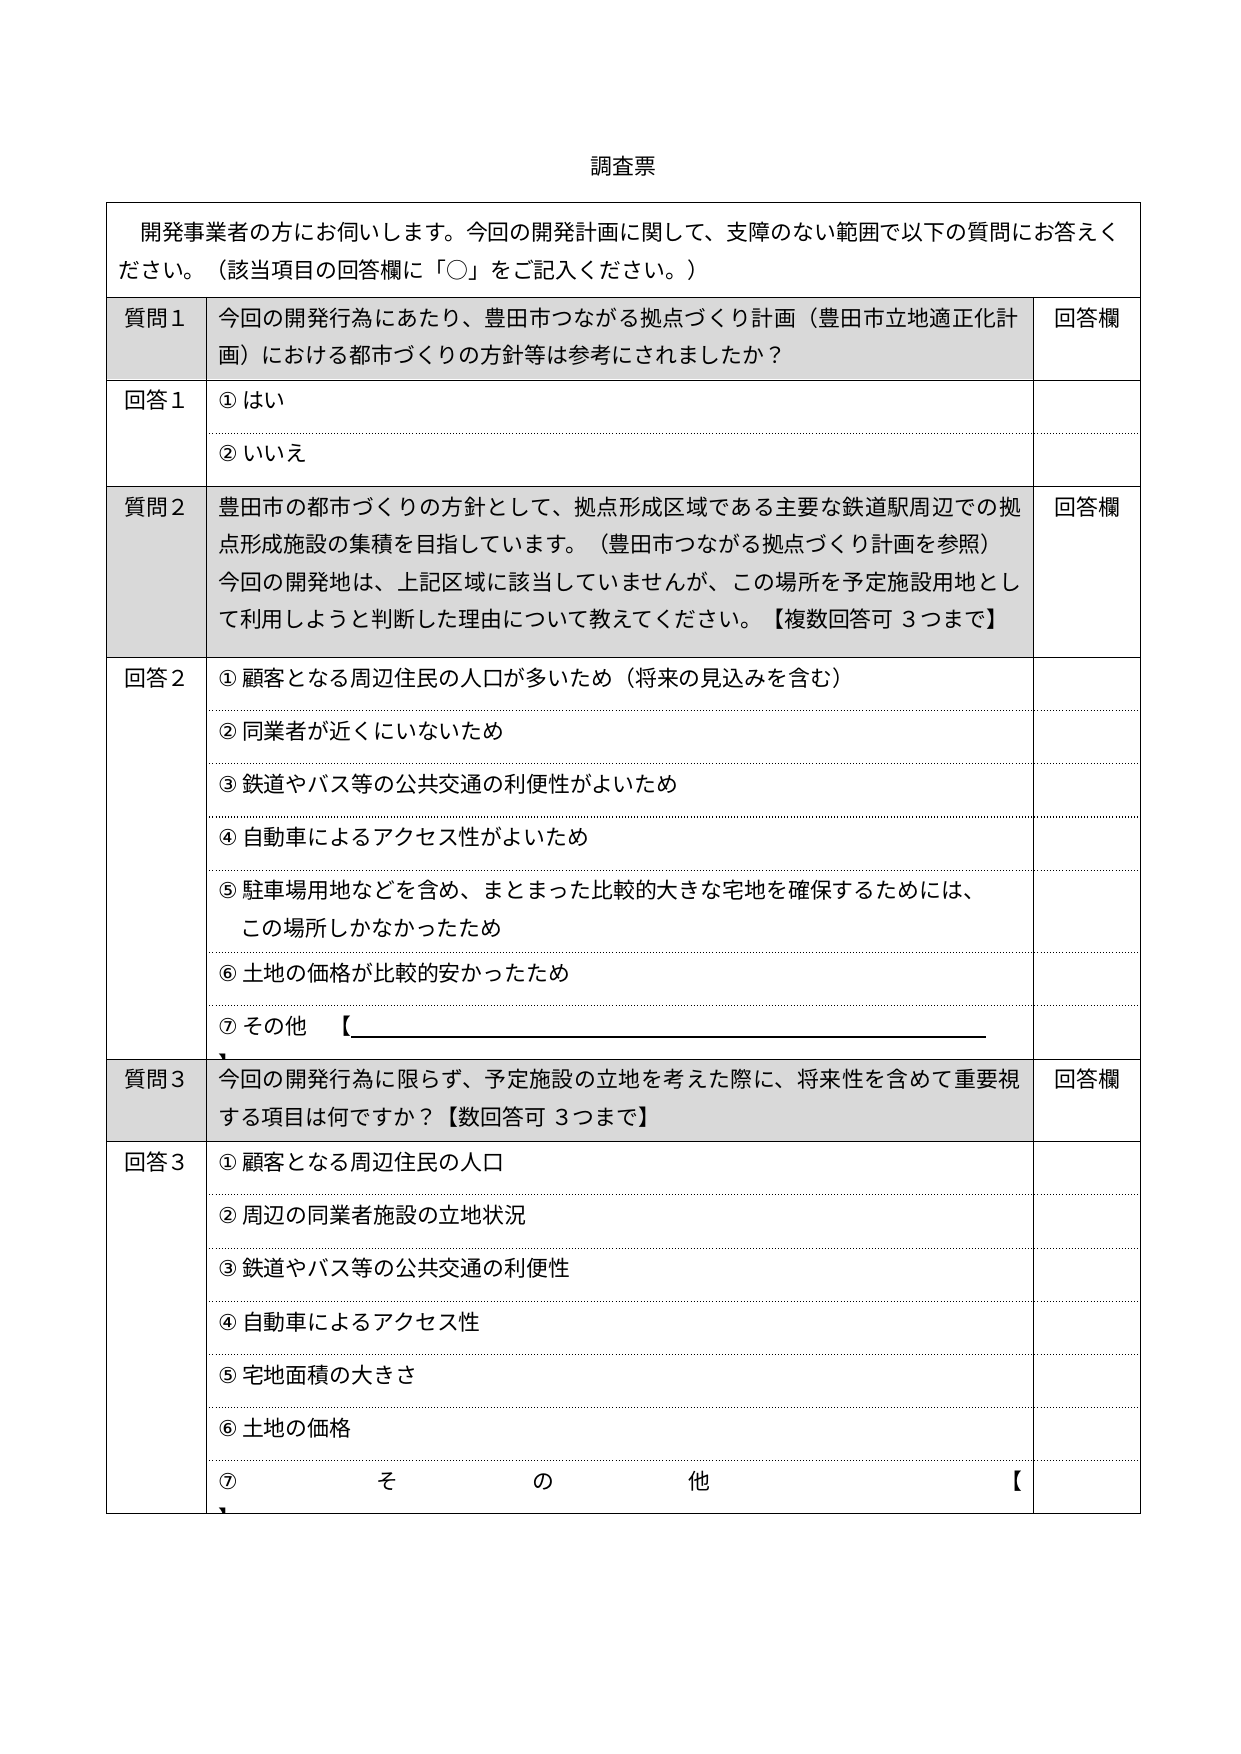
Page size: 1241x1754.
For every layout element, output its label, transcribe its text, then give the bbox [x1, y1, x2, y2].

table_cell 回答１ [107, 381, 206, 486]
table_cell [1034, 816, 1140, 869]
table_cell ③鉄道やバス等の公共交通の利便性がよいため [207, 763, 1033, 816]
table_cell [1034, 1194, 1140, 1247]
table_cell ④自動車によるアクセス性がよいため [207, 816, 1033, 869]
table_cell [1034, 1354, 1140, 1407]
table_cell ③鉄道やバス等の公共交通の利便性 [207, 1248, 1033, 1301]
table_cell [1034, 658, 1140, 710]
table_cell 回答欄 [1034, 1060, 1140, 1141]
table_header 開発事業者の方にお伺いします。今回の開発計画に関して、支障のない範囲で以下の質問にお答えください。（該当項目の回答欄に「○」をご記入ください。） [107, 203, 1140, 297]
table_cell 質問２ [107, 487, 206, 657]
table_cell 豊田市の都市づくりの方針として、拠点形成区域である主要な鉄道駅周辺での拠点形成施設の集積を目指しています。（豊田市つながる拠点づくり計画を参照） 今回の開発地は、上記区域に該当していませんが、この場所を予定施設用地として利用しようと判断した理由について教えてください。【複数回答可 ３つまで】 [207, 487, 1033, 657]
table_cell ②同業者が近くにいないため [207, 710, 1033, 763]
table_cell ②周辺の同業者施設の立地状況 [207, 1194, 1033, 1247]
table_cell [1034, 1407, 1140, 1460]
table_cell [1034, 763, 1140, 816]
table_cell 回答欄 [1034, 298, 1140, 379]
table_cell ①顧客となる周辺住民の人口 [207, 1142, 1033, 1194]
table_cell [1034, 1005, 1140, 1058]
table_cell 今回の開発行為にあたり、豊田市つながる拠点づくり計画（豊田市立地適正化計画）における都市づくりの方針等は参考にされましたか？ [207, 298, 1033, 379]
table_cell 今回の開発行為に限らず、予定施設の立地を考えた際に、将来性を含めて重要視する項目は何ですか？【数回答可 ３つまで】 [207, 1060, 1033, 1141]
table_cell 回答２ [107, 658, 206, 1058]
table_cell ①顧客となる周辺住民の人口が多いため（将来の見込みを含む） [207, 658, 1033, 710]
table_cell 回答３ [107, 1142, 206, 1513]
table_cell [1034, 710, 1140, 763]
text 調査票 [118, 146, 1122, 183]
table_cell ⑥土地の価格 [207, 1407, 1033, 1460]
table_cell [1034, 381, 1140, 433]
table_cell ①はい [207, 381, 1033, 433]
table_cell [1034, 1142, 1140, 1194]
table_cell ⑤宅地面積の大きさ [207, 1354, 1033, 1407]
table_cell 回答欄 [1034, 487, 1140, 657]
table_cell ⑦その他 【 】 [207, 1005, 1033, 1058]
table_cell 質問３ [107, 1060, 206, 1141]
table_cell ⑦その他 【 】 [207, 1460, 1033, 1513]
table_cell 質問１ [107, 298, 206, 379]
table_cell ⑥土地の価格が比較的安かったため [207, 952, 1033, 1005]
table_cell ⑤駐車場用地などを含め、まとまった比較的大きな宅地を確保するためには、 この場所しかなかったため [207, 870, 1033, 952]
table_cell ④自動車によるアクセス性 [207, 1301, 1033, 1354]
table_cell [1034, 952, 1140, 1005]
table_cell ②いいえ [207, 433, 1033, 486]
table_cell [1034, 1301, 1140, 1354]
table_cell [1034, 1248, 1140, 1301]
table_cell [1034, 870, 1140, 952]
table_cell [1034, 433, 1140, 486]
table_cell [1034, 1460, 1140, 1513]
